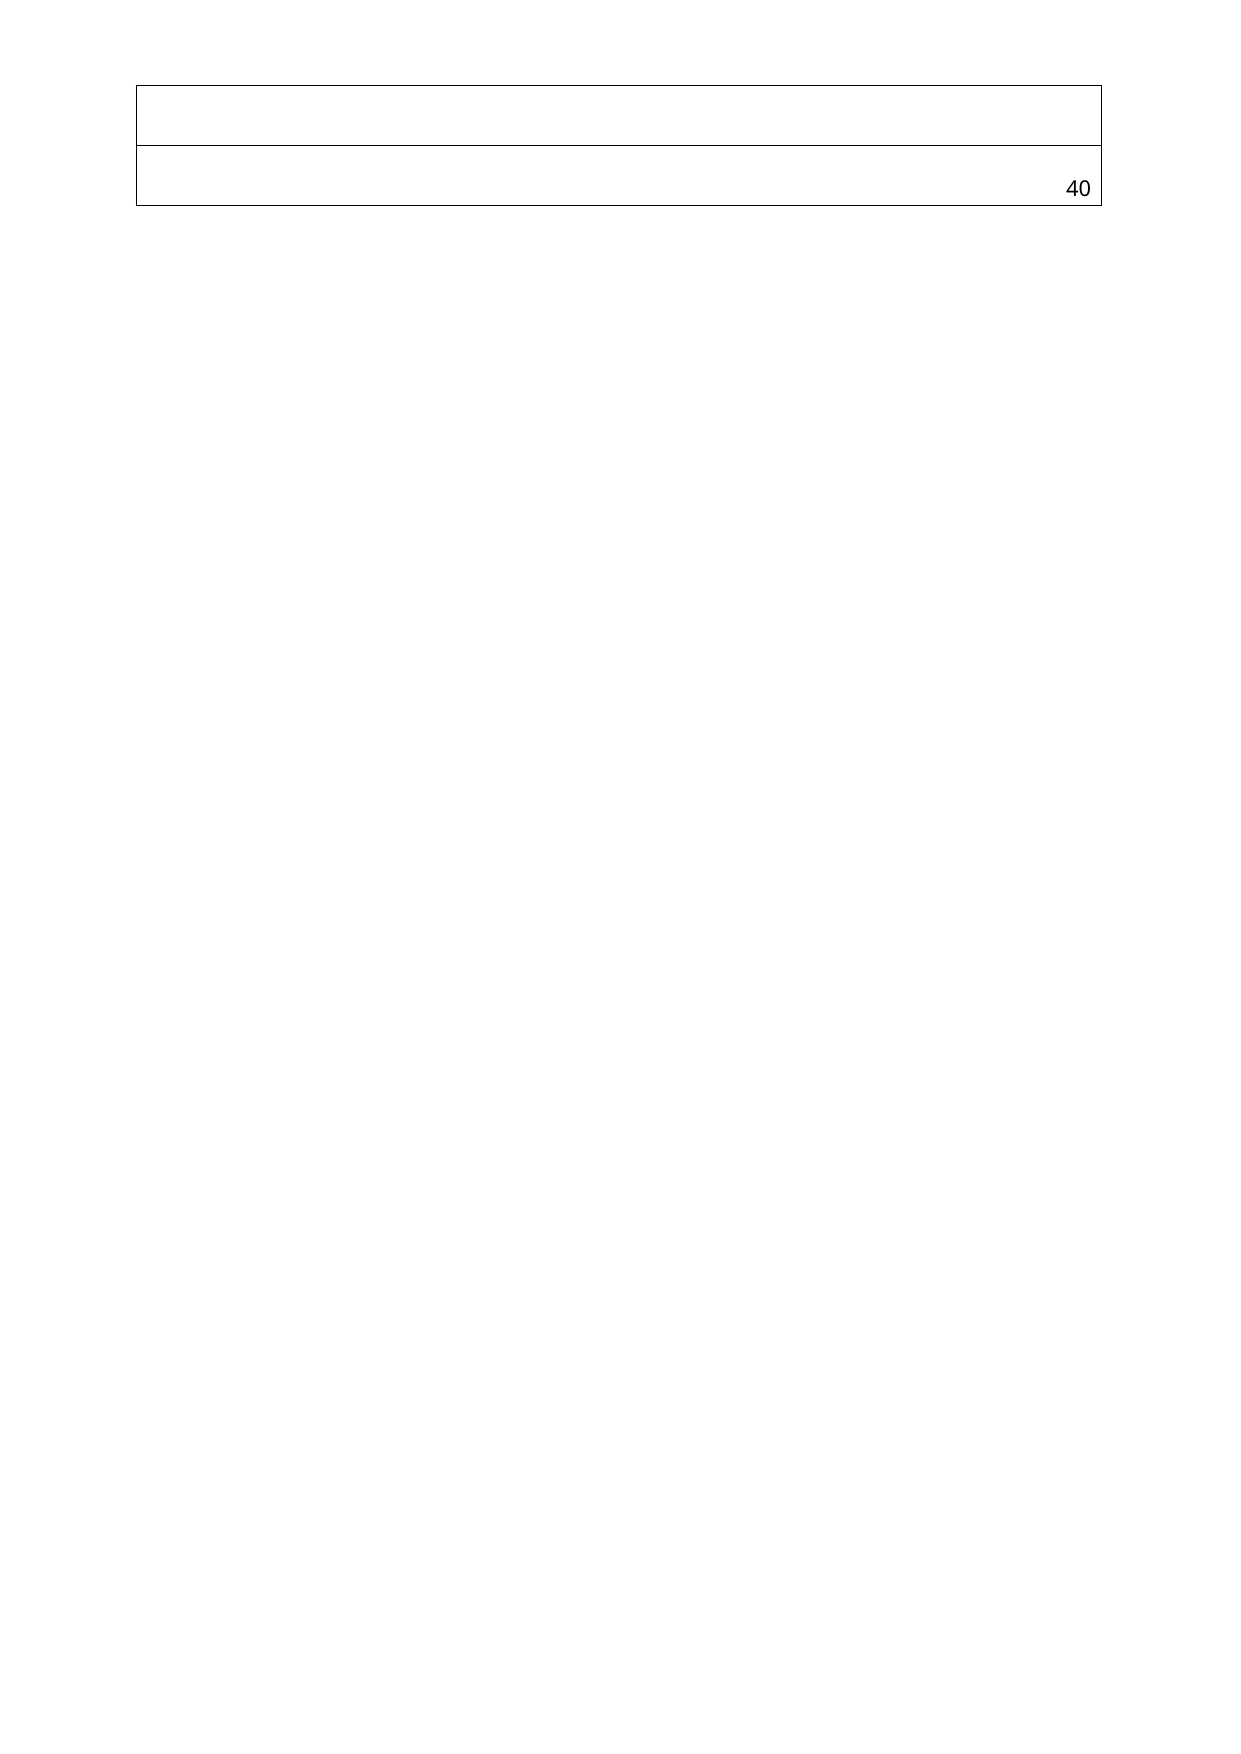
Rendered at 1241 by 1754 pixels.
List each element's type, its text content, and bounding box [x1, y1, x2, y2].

table_cell [137, 86, 1101, 145]
table_cell 40 [137, 146, 1101, 205]
